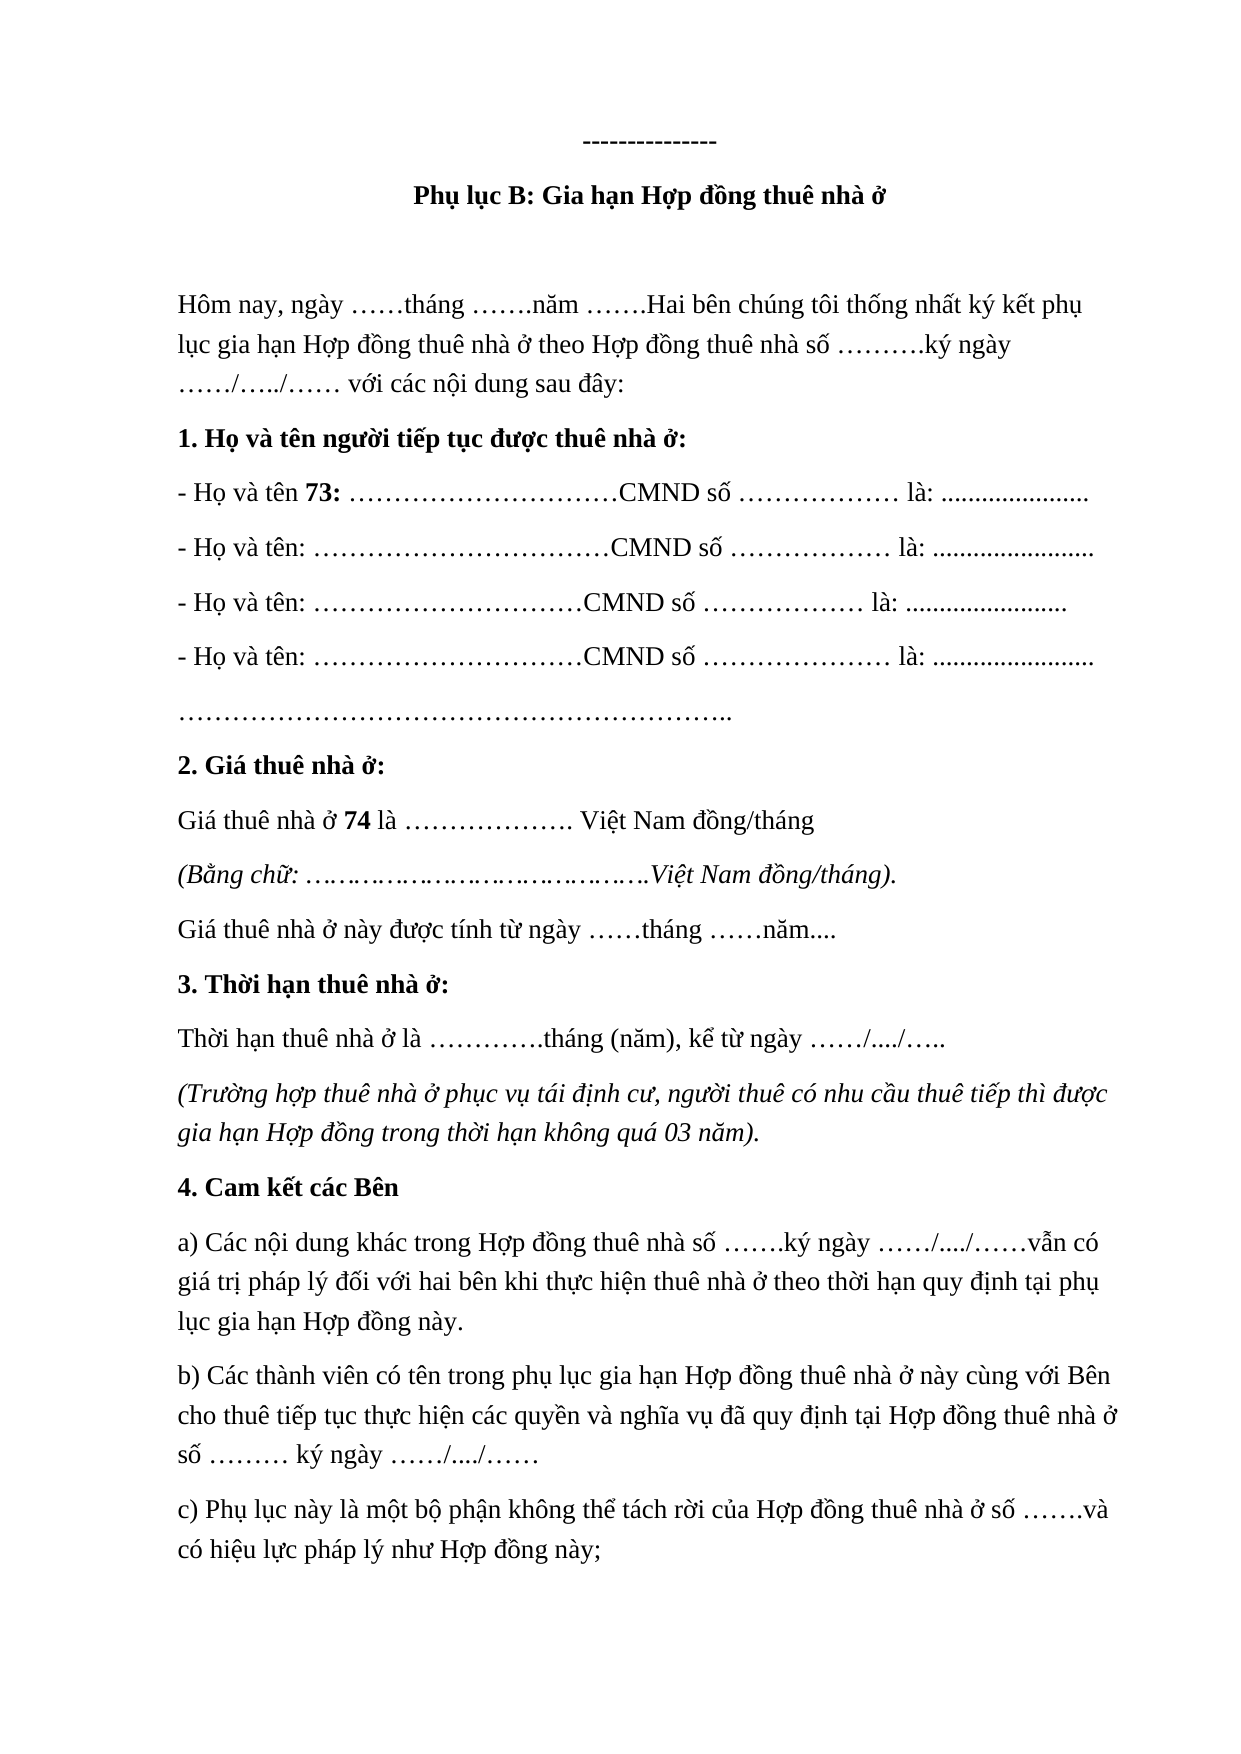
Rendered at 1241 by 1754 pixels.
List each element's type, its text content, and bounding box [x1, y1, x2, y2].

text (Bằng chữ: …………………………………….Việt Nam đồng/tháng). [177, 852, 1122, 892]
text --------------- [177, 118, 1122, 158]
text Hôm nay, ngày ……tháng …….năm …….Hai bên chúng tôi thống nhất ký kết phụ lục gia hạn Hợp đồng thuê nhà ở theo Hợp đồng thuê nhà số ……….ký ngày ……/…../…… với các nội dung sau đây: [177, 282, 1122, 401]
text Phụ lục B: Gia hạn Hợp đồng thuê nhà ở [177, 173, 1122, 212]
text Giá thuê nhà ở 74 là ………………. Việt Nam đồng/tháng [177, 798, 1122, 837]
text b) Các thành viên có tên trong phụ lục gia hạn Hợp đồng thuê nhà ở này cùng với Bên cho thuê tiếp tục thực hiện các quyền và nghĩa vụ đã quy định tại Hợp đồng thuê nhà ở số ……… ký ngày ……/..../…… [177, 1353, 1122, 1472]
text 2. Giá thuê nhà ở: [177, 743, 1122, 783]
text c) Phụ lục này là một bộ phận không thể tách rời của Hợp đồng thuê nhà ở số …….và có hiệu lực pháp lý như Hợp đồng này; [177, 1487, 1122, 1566]
text 1. Họ và tên người tiếp tục được thuê nhà ở: [177, 416, 1122, 455]
text …………………………………………………….. [177, 688, 1122, 728]
text - Họ và tên 73: …………………………CMND số ……………… là: ...................... [177, 470, 1122, 510]
text - Họ và tên: ……………………………CMND số ……………… là: ........................ [177, 525, 1122, 564]
text 3. Thời hạn thuê nhà ở: [177, 961, 1122, 1001]
text (Trường hợp thuê nhà ở phục vụ tái định cư, người thuê có nhu cầu thuê tiếp thì được gia hạn Hợp đồng trong thời hạn không quá 03 năm). [177, 1071, 1122, 1150]
text Giá thuê nhà ở này được tính từ ngày ……tháng ……năm.... [177, 907, 1122, 946]
text a) Các nội dung khác trong Hợp đồng thuê nhà số …….ký ngày ……/..../……vẫn có giá trị pháp lý đối với hai bên khi thực hiện thuê nhà ở theo thời hạn quy định tại phụ lục gia hạn Hợp đồng này. [177, 1219, 1122, 1338]
text - Họ và tên: …………………………CMND số ……………… là: ........................ [177, 579, 1122, 619]
text 4. Cam kết các Bên [177, 1165, 1122, 1204]
text Thời hạn thuê nhà ở là ………….tháng (năm), kể từ ngày ……/..../….. [177, 1016, 1122, 1056]
text - Họ và tên: …………………………CMND số ………………… là: ........................ [177, 634, 1122, 673]
